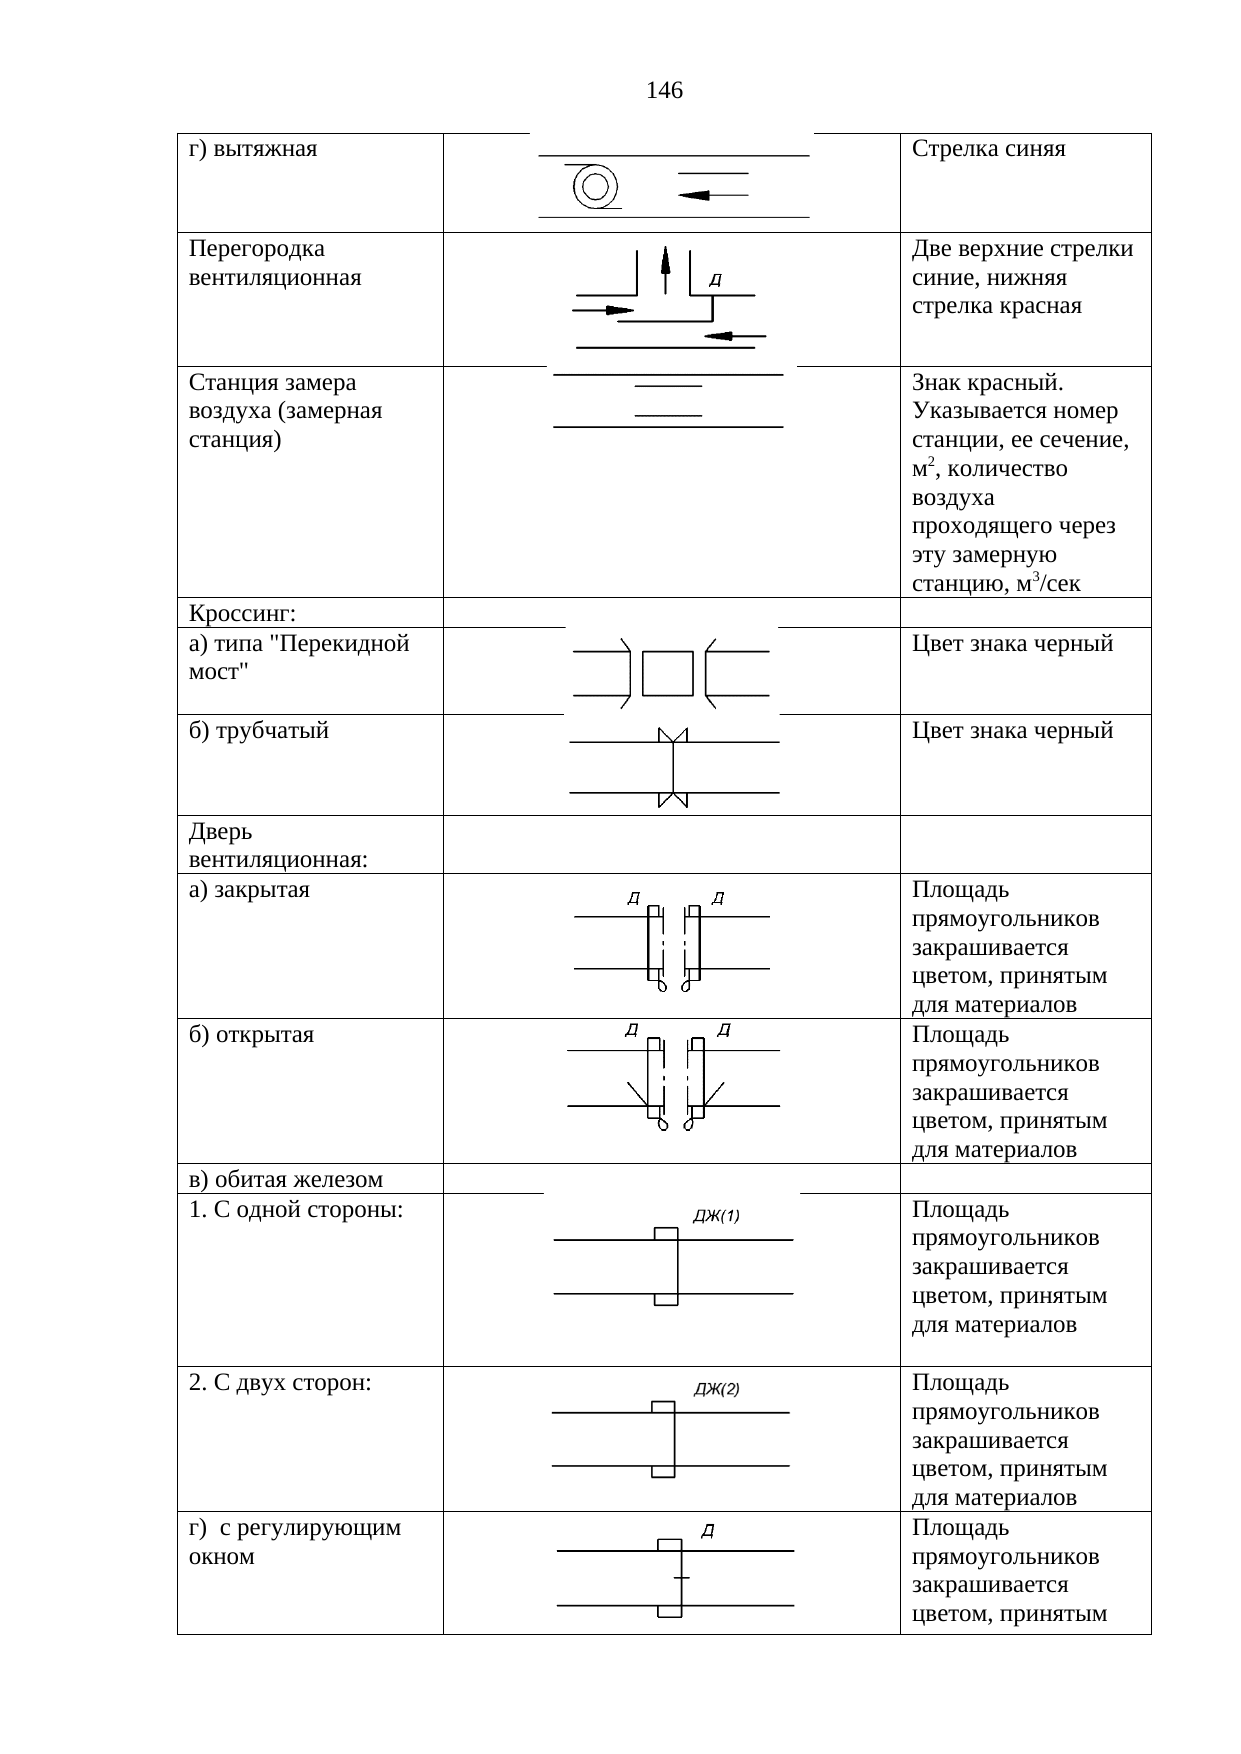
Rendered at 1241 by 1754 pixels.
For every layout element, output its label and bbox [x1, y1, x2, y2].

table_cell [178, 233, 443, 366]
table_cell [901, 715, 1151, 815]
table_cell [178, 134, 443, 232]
picture [564, 233, 779, 366]
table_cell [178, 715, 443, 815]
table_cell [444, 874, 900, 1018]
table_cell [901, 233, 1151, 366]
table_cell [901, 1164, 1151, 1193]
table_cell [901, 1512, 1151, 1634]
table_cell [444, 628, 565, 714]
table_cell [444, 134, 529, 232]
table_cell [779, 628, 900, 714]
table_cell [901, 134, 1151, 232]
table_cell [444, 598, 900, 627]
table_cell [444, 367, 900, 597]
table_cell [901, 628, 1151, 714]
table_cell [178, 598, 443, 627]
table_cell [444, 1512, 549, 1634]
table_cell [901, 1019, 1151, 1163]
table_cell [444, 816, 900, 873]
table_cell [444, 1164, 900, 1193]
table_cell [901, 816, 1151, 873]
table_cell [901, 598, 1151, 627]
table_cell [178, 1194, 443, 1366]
picture [551, 1367, 793, 1494]
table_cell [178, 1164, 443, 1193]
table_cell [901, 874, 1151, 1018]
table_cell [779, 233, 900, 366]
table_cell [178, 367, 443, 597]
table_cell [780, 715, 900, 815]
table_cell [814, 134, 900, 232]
picture [529, 133, 814, 232]
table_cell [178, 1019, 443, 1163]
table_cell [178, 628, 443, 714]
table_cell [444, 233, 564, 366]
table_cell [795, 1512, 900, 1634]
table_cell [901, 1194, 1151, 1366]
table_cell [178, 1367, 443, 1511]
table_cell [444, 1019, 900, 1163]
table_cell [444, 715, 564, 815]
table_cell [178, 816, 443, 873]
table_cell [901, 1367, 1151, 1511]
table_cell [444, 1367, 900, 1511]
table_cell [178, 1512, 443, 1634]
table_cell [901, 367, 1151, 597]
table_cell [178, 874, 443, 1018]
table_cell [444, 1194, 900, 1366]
